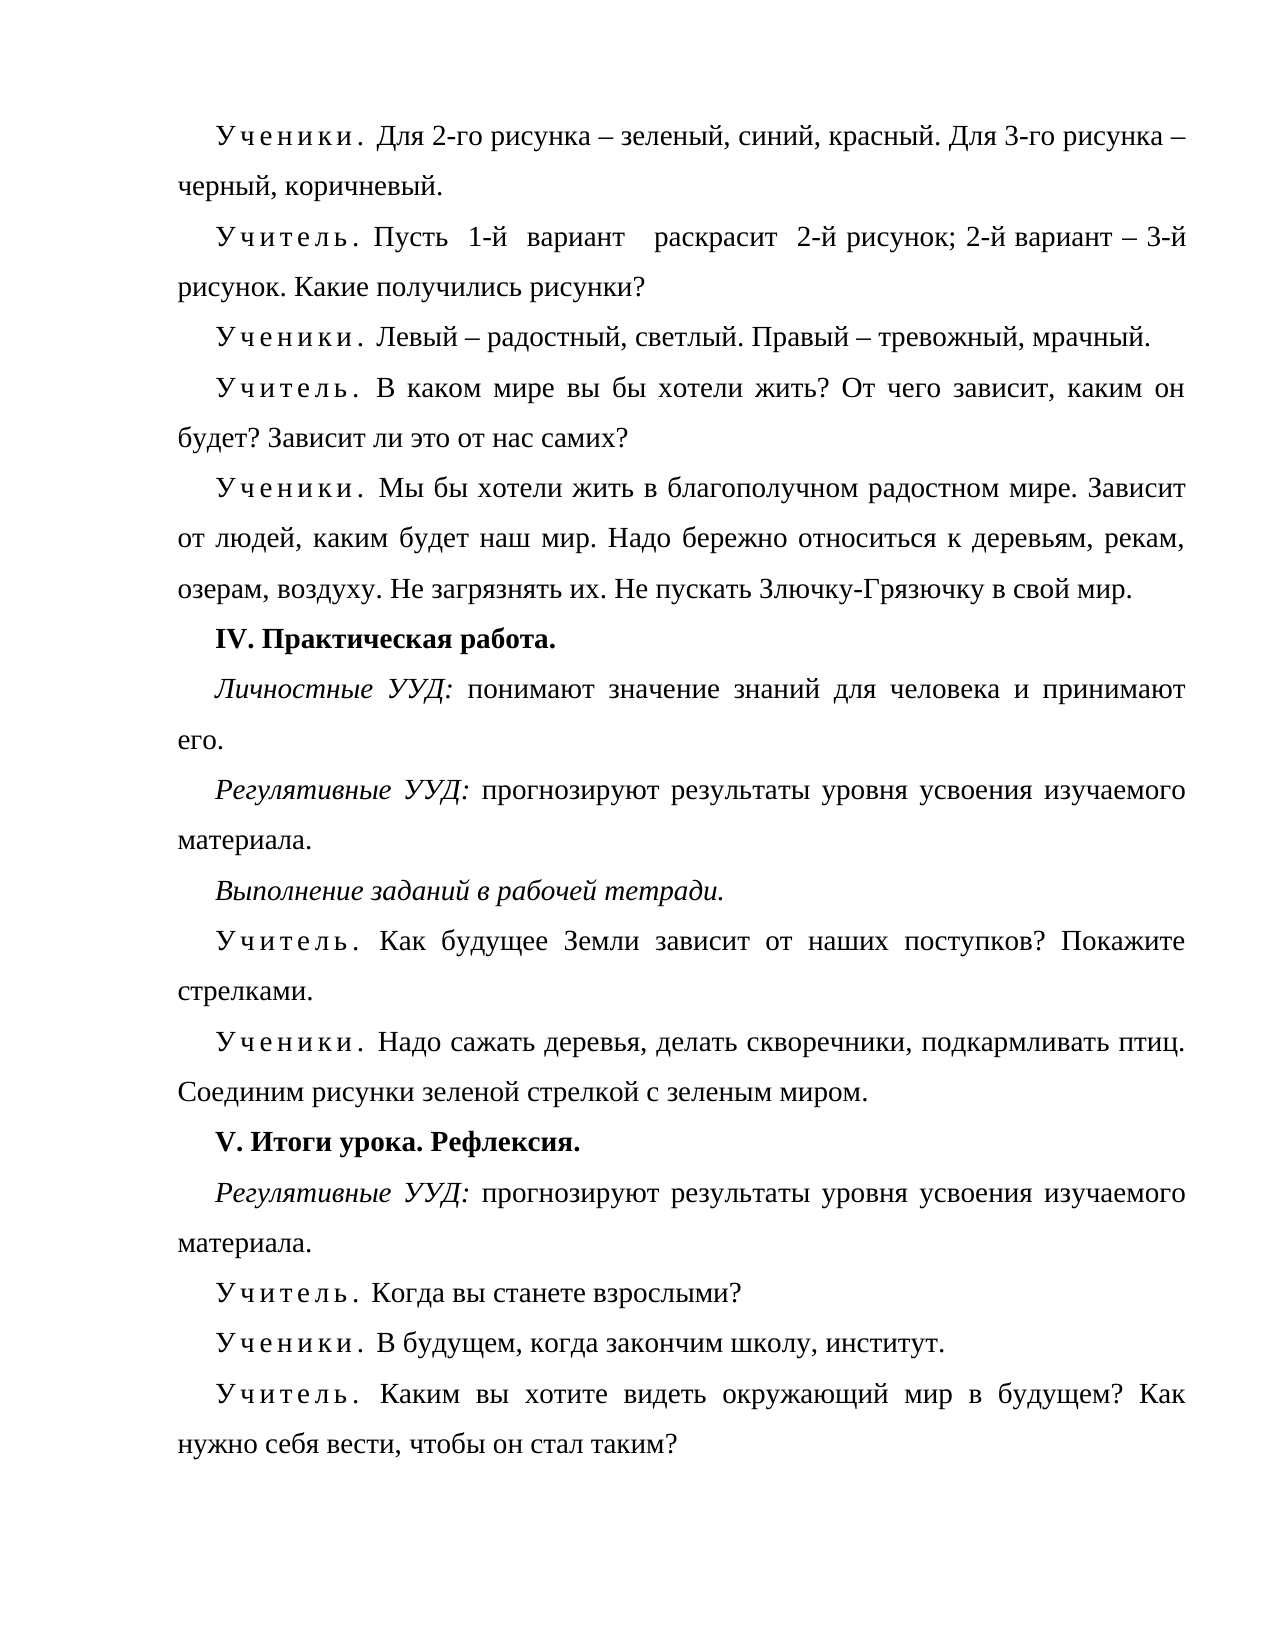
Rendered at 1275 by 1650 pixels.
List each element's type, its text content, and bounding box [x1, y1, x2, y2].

text Ученики. Для 2-го рисунка – зеленый, синий, красный. Для 3-го рисунка – черный, коричневый. [177, 118, 1186, 202]
text V. Итоги урока. Рефлексия. [177, 1124, 1186, 1158]
text Учитель. Каким вы хотите видеть окружающий мир в будущем? Как нужно себя вести, чтобы он стал таким? [177, 1376, 1186, 1460]
text Регулятивные УУД: прогнозируют результаты уровня усвоения изучаемого материала. [177, 772, 1186, 856]
text Учитель. В каком мире вы бы хотели жить? От чего зависит, каким он будет? Зависит ли это от нас самих? [177, 370, 1186, 453]
text Ученики. Надо сажать деревья, делать скворечники, подкармливать птиц. Соединим рисунки зеленой стрелкой с зеленым миром. [177, 1024, 1186, 1108]
text IV. Практическая работа. [177, 621, 1186, 655]
text Выполнение заданий в рабочей тетради. [177, 873, 1186, 906]
text Регулятивные УУД: прогнозируют результаты уровня усвоения изучаемого материала. [177, 1175, 1186, 1258]
text Ученики. Левый – радостный, светлый. Правый – тревожный, мрачный. [177, 319, 1186, 353]
text Личностные УУД: понимают значение знаний для человека и принимают его. [177, 672, 1186, 755]
text Ученики. В будущем, когда закончим школу, институт. [177, 1326, 1186, 1359]
text Ученики. Мы бы хотели жить в благополучном радостном мире. Зависит от людей, каким будет наш мир. Надо бережно относиться к деревьям, рекам, озерам, воздуху. Не загрязнять их. Не пускать Злючку-Грязючку в свой мир. [177, 470, 1186, 604]
text Учитель. Когда вы станете взрослыми? [177, 1275, 1186, 1309]
text Учитель. Как будущее Земли зависит от наших поступков? Покажите стрелками. [177, 923, 1186, 1007]
text Учитель. Пусть 1-й вариант раскрасит 2-й рисунок; 2-й вариант – 3-й рисунок. Какие получились рисунки? [177, 219, 1186, 303]
